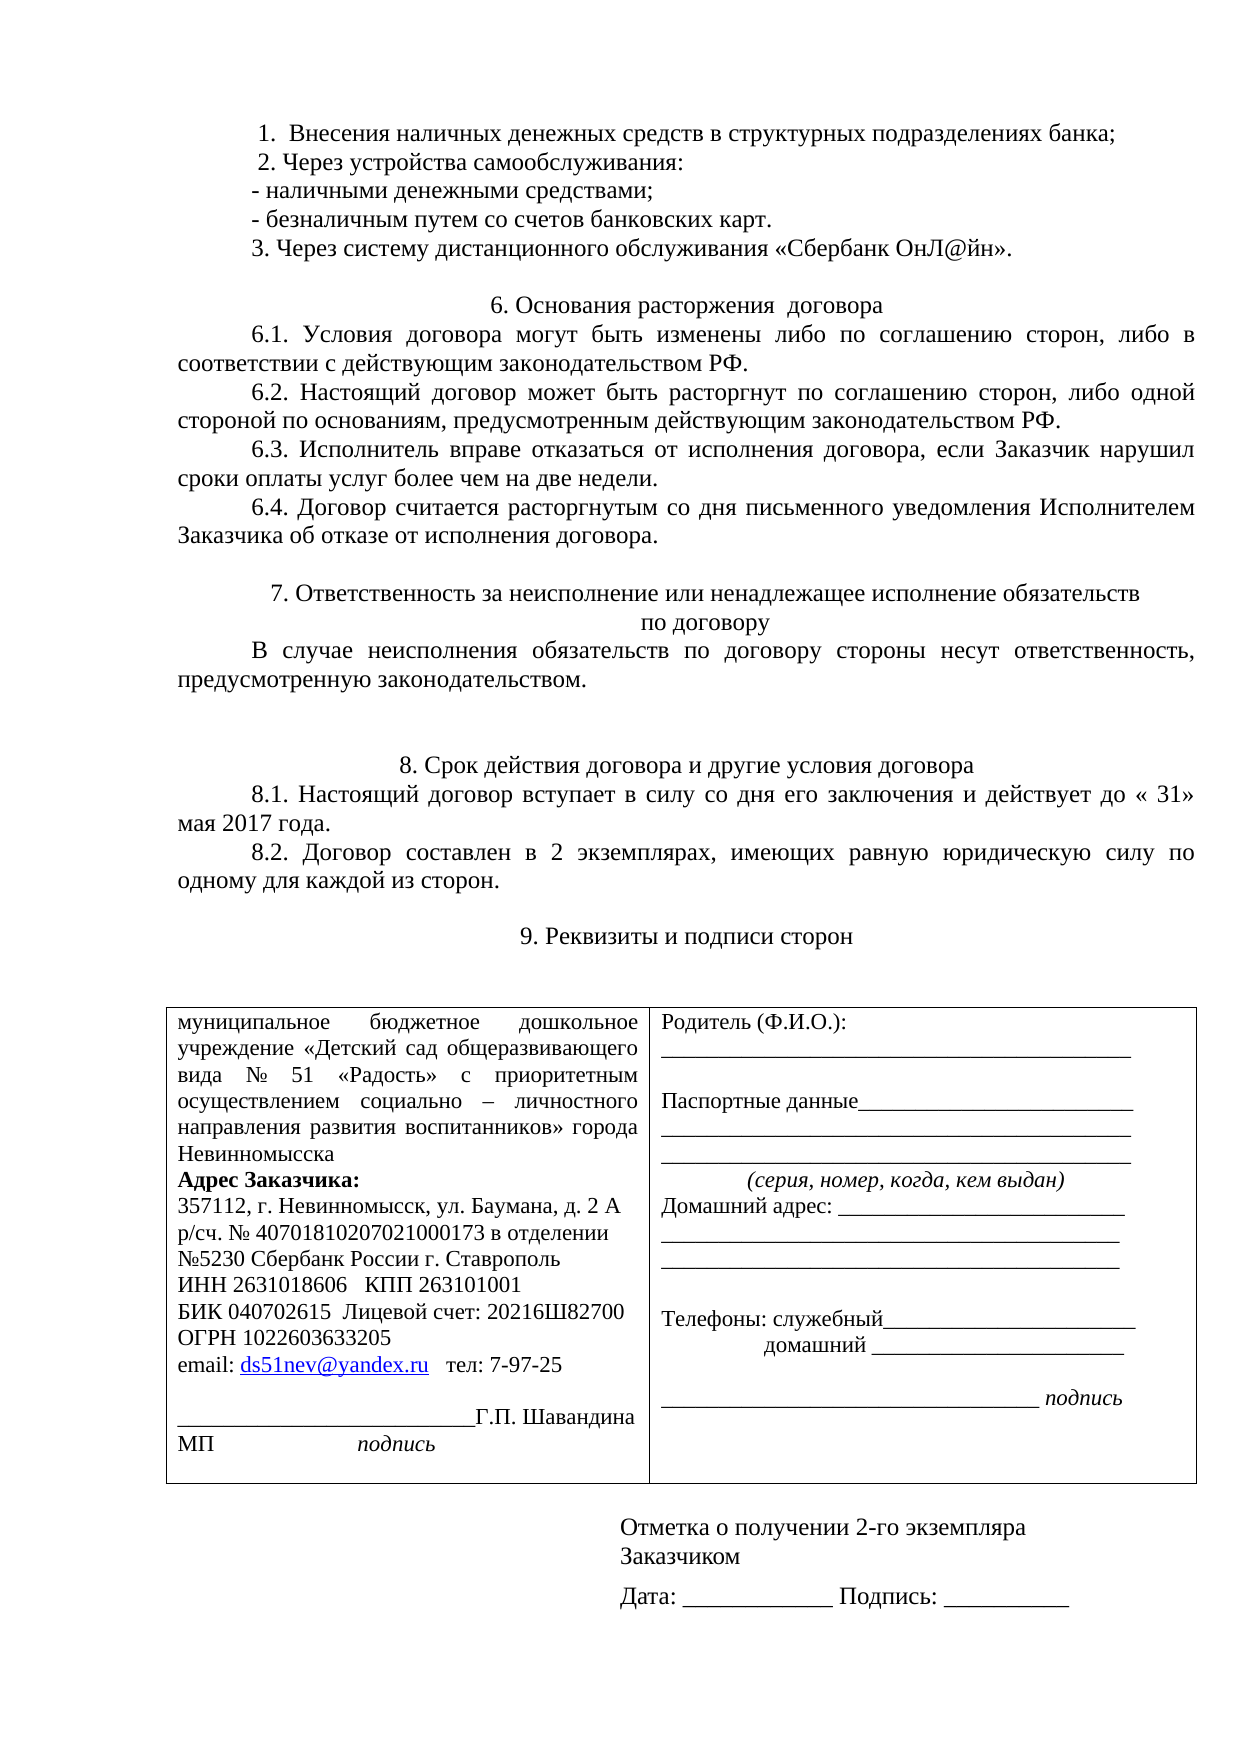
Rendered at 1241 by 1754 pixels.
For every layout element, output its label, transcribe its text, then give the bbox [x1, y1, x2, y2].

list 1. Внесения наличных денежных средств в структурных подразделениях банка; [177, 118, 1196, 147]
text В случае неисполнения обязательств по договору стороны несут ответственность, предусмотренную законодательством. [177, 636, 1196, 693]
list - наличными денежными средствами; [177, 176, 1196, 204]
text 8.1. Настоящий договор вступает в силу со дня его заключения и действует до « 31» мая 2017 года. [177, 779, 1196, 837]
text 7. Ответственность за неисполнение или ненадлежащее исполнение обязательств [215, 578, 1196, 607]
list 2. Через устройства самообслуживания: [177, 147, 1196, 176]
text Заказчиком [177, 1541, 1196, 1570]
text 6.2. Настоящий договор может быть расторгнут по соглашению сторон, либо одной стороной по основаниям, предусмотренным действующим законодательством РФ. [177, 377, 1196, 434]
table_header муниципальное бюджетное дошкольное учреждение «Детский сад общеразвивающего вида № 51 «Радость» с приоритетным осуществлением социально – личностного направления развития воспитанников» города Невинномысска Адрес Заказчика: 357112, г. Невинномысск, ул. Баумана, д. 2 А р/сч. № 40701810207021000173 в отделении №5230 Сбербанк России г. Ставрополь ИНН 2631018606 КПП 263101001 БИК 040702615 Лицевой счет: 20216Ш82700 ОГРН 1022603633205 email: ds51nev@yandex.ru тел: 7-97-25 __________________________Г.П. Шавандина МП подпись [167, 1008, 649, 1482]
text 6.4. Договор считается расторгнутым со дня письменного уведомления Исполнителем Заказчика об отказе от исполнения договора. [177, 492, 1196, 549]
text 6. Основания расторжения договора [177, 291, 1196, 319]
text 8.2. Договор составлен в 2 экземплярах, имеющих равную юридическую силу по одному для каждой из сторон. [177, 837, 1196, 894]
text 6.3. Исполнитель вправе отказаться от исполнения договора, если Заказчик нарушил сроки оплаты услуг более чем на две недели. [177, 434, 1196, 492]
subtitle 9. Реквизиты и подписи сторон [177, 921, 1196, 949]
text по договору [215, 607, 1196, 636]
table_header Родитель (Ф.И.О.): _________________________________________ Паспортные данные________________________ _________________________________________ _________________________________________ (серия, номер, когда, кем выдан) Домашний адрес: _________________________ ________________________________________ ________________________________________ Телефоны: служебный______________________ домашний ______________________ _________________________________ подпись [650, 1008, 1196, 1482]
text Дата: ____________ Подпись: __________ [177, 1581, 1196, 1610]
text 6.1. Условия договора могут быть изменены либо по соглашению сторон, либо в соответствии с действующим законодательством РФ. [177, 319, 1196, 377]
text Отметка о получении 2-го экземпляра [177, 1512, 1196, 1541]
list 3. Через систему дистанционного обслуживания «Сбербанк ОнЛ@йн». [177, 233, 1196, 262]
list - безналичным путем со счетов банковских карт. [177, 204, 1196, 233]
text 8. Срок действия договора и другие условия договора [177, 751, 1196, 779]
